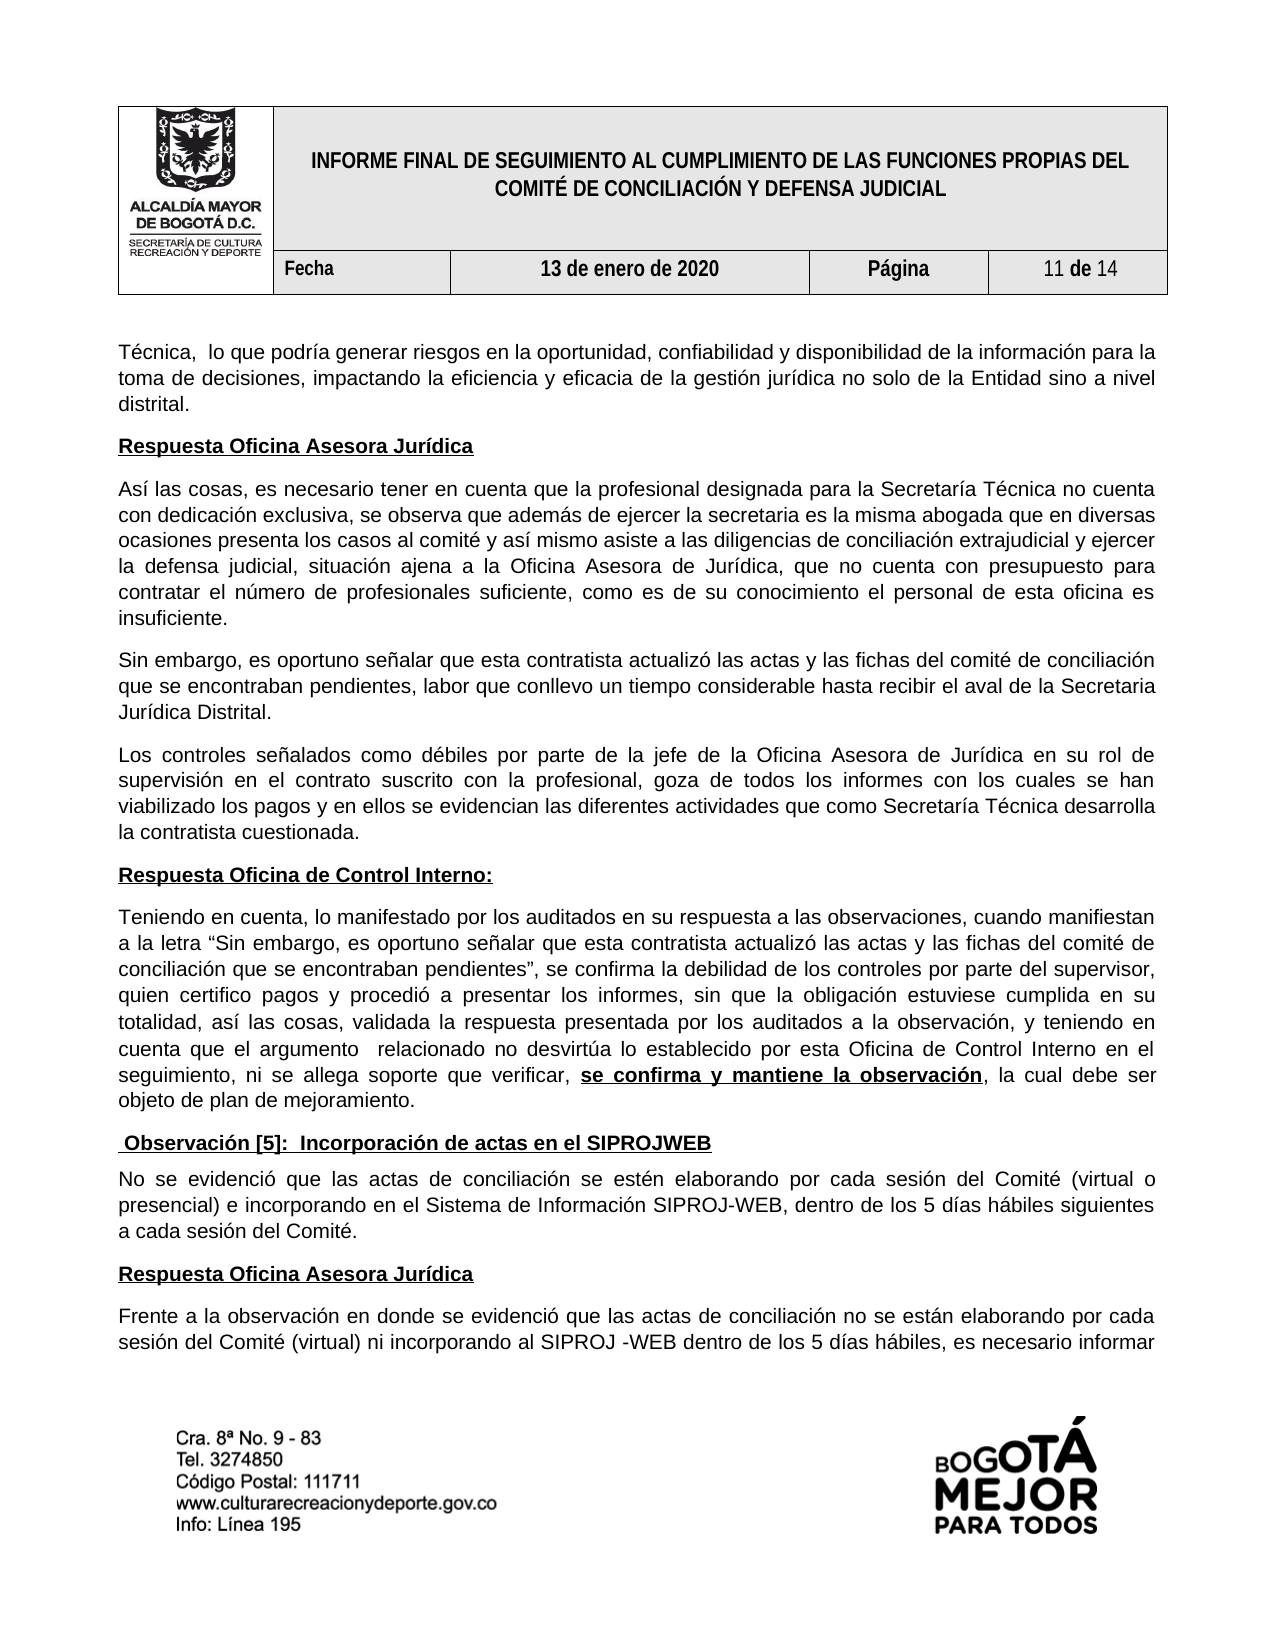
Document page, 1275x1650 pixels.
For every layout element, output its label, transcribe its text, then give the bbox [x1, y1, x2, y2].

text Los controles señalados como débiles por parte de la jefe de la Oficina Asesora de Jurídica en su rol de supervisión en el contrato suscrito con la profesional, goza de todos los informes con los cuales se han viabilizado los pagos y en ellos se evidencian las diferentes actividades que como Secretaría Técnica desarrolla la contratista cuestionada. [118, 742, 1157, 844]
text Teniendo en cuenta, lo manifestado por los auditados en su respuesta a las observaciones, cuando manifiestan a la letra “Sin embargo, es oportuno señalar que esta contratista actualizó las actas y las fichas del comité de conciliación que se encontraban pendientes”, se confirma la debilidad de los controles por parte del supervisor, quien certifico pagos y procedió a presentar los informes, sin que la obligación estuviese cumplida en su totalidad, así las cosas, validada la respuesta presentada por los auditados a la observación, y teniendo en cuenta que el argumento relacionado no desvirtúa lo establecido por esta Oficina de Control Interno en el seguimiento, ni se allega soporte que verificar, se confirma y mantiene la observación, la cual debe ser objeto de plan de mejoramiento. [118, 905, 1157, 1112]
text Sin embargo, es oportuno señalar que esta contratista actualizó las actas y las fichas del comité de conciliación que se encontraban pendientes, labor que conllevo un tiempo considerable hasta recibir el aval de la Secretaria Jurídica Distrital. [118, 648, 1157, 724]
text Así las cosas, es necesario tener en cuenta que la profesional designada para la Secretaría Técnica no cuenta con dedicación exclusiva, se observa que además de ejercer la secretaria es la misma abogada que en diversas ocasiones presenta los casos al comité y así mismo asiste a las diligencias de conciliación extrajudicial y ejercer la defensa judicial, situación ajena a la Oficina Asesora de Jurídica, que no cuenta con presupuesto para contratar el número de profesionales suficiente, como es de su conocimiento el personal de esta oficina es insuficiente. [118, 477, 1157, 630]
text Respuesta Oficina Asesora Jurídica [118, 1261, 1157, 1285]
picture [129, 107, 262, 256]
subtitle Observación [5]: Incorporación de actas en el SIPROJWEB [118, 1131, 1157, 1155]
picture [176, 1416, 1097, 1542]
text Respuesta Oficina Asesora Jurídica [118, 434, 1157, 458]
text Respuesta Oficina de Control Interno: [118, 862, 1157, 886]
text No se evidenció que las actas de conciliación se estén elaborando por cada sesión del Comité (virtual o presencial) e incorporando en el Sistema de Información SIPROJ-WEB, dentro de los 5 días hábiles siguientes a cada sesión del Comité. [118, 1167, 1157, 1243]
